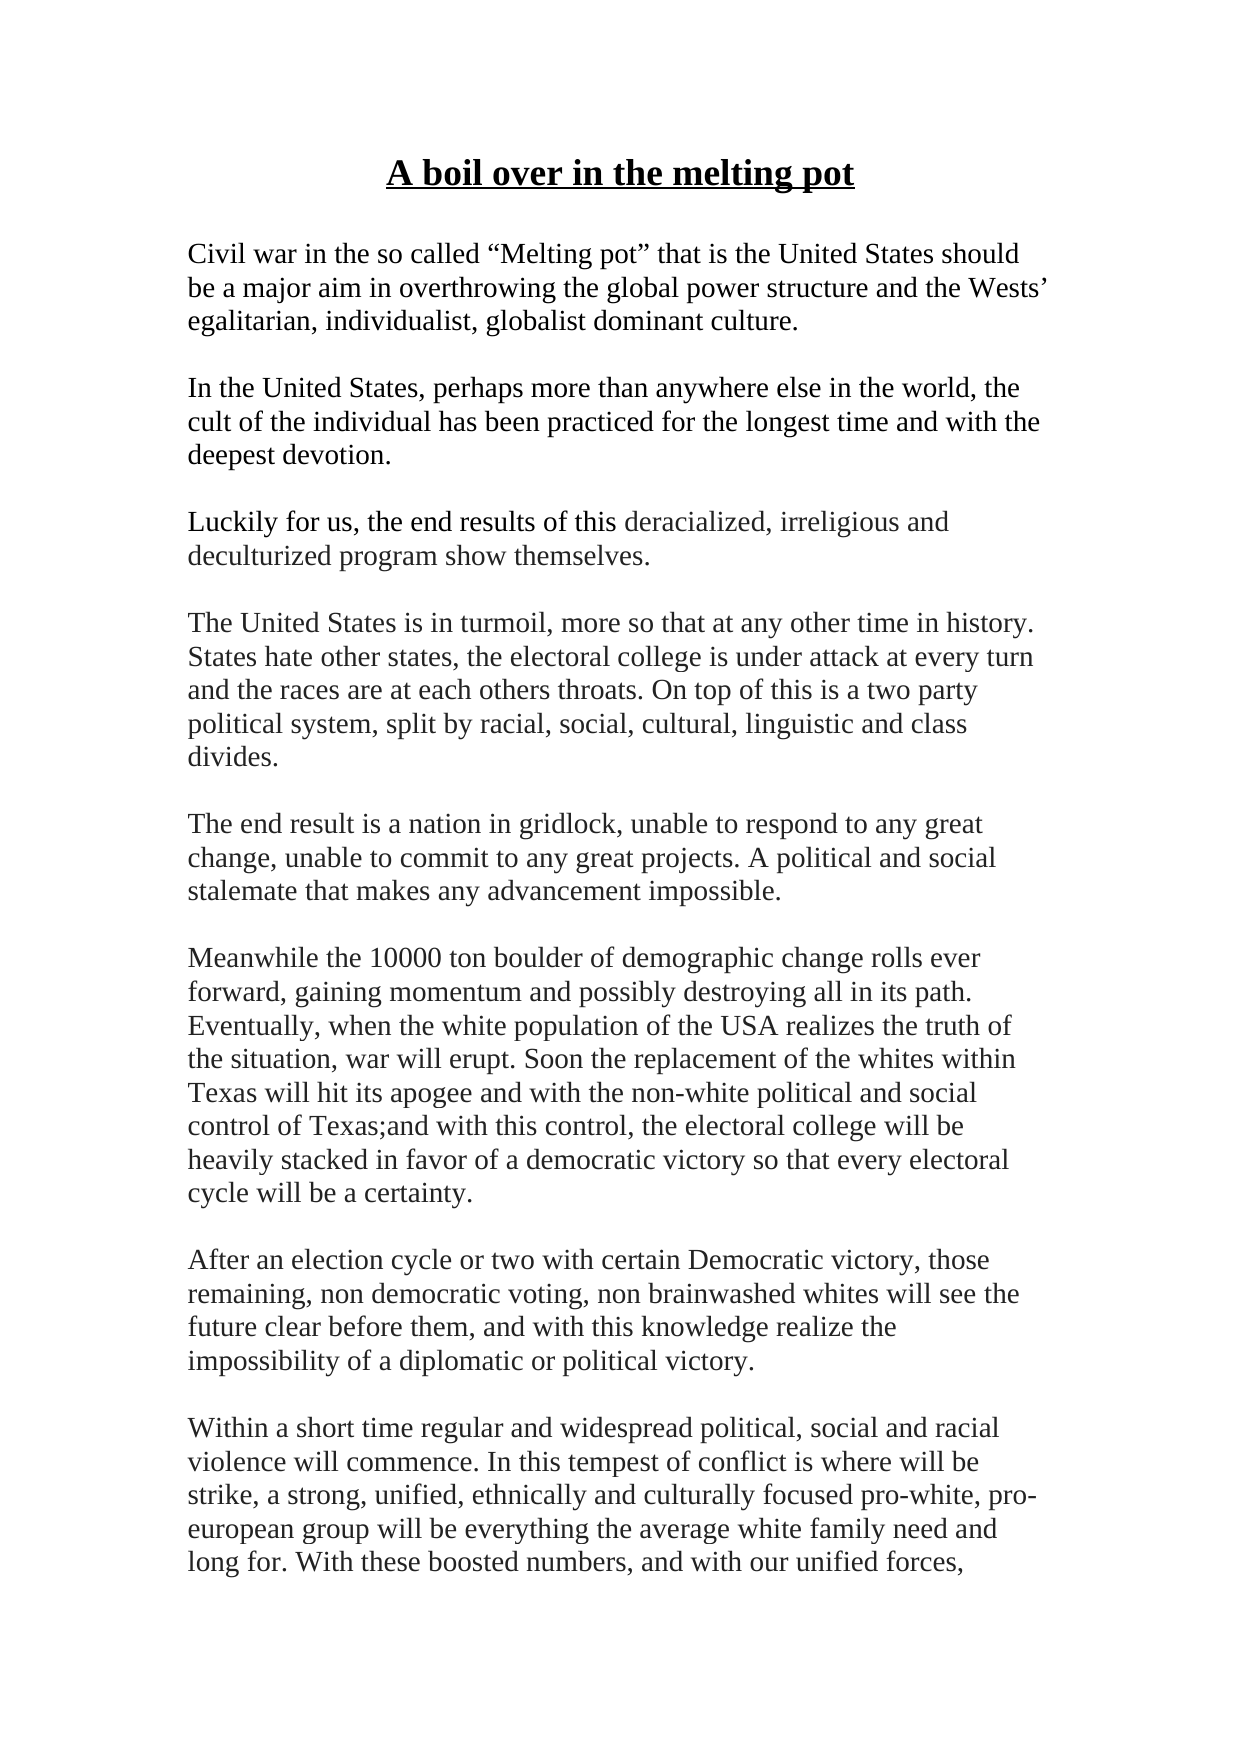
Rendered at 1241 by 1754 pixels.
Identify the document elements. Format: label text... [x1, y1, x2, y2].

text Eventually, when the white population of the USA realizes the truth of the situation, war will erupt. Soon the replacement of the whites within Texas will hit its apogee and with the non-white political and social control of Texas;and with this control, the electoral college will be heavily stacked in favor of a democratic victory so that every electoral cycle will be a certainty. [473, 1008, 1053, 1209]
text In the United States, perhaps more than anywhere else in the world, the cult of the individual has been practiced for the longest time and with the deepest devotion. [187, 370, 1053, 471]
text Luckily for us, the end results of this deracialized, irreligious and deculturized program show themselves. [187, 504, 1053, 572]
text The United States is in turmoil, more so that at any other time in history. States hate other states, the electoral college is under attack at every turn and the races are at each others throats. On top of this is a two party political system, split by racial, social, cultural, linguistic and class divides. [279, 605, 1053, 773]
text After an election cycle or two with certain Democratic victory, those remaining, non democratic voting, non brainwashed whites will see the future clear before them, and with this knowledge realize the impossibility of a diplomatic or political victory. [187, 1242, 1053, 1377]
text A boil over in the melting pot [187, 150, 1053, 193]
text Civil war in the so called “Melting pot” that is the United States should be a major aim in overthrowing the global power structure and the Wests’ egalitarian, individualist, globalist dominant culture. [187, 236, 1053, 337]
text The end result is a nation in gridlock, unable to respond to any great change, unable to commit to any great projects. A political and social stalemate that makes any advancement impossible. [187, 806, 1053, 907]
